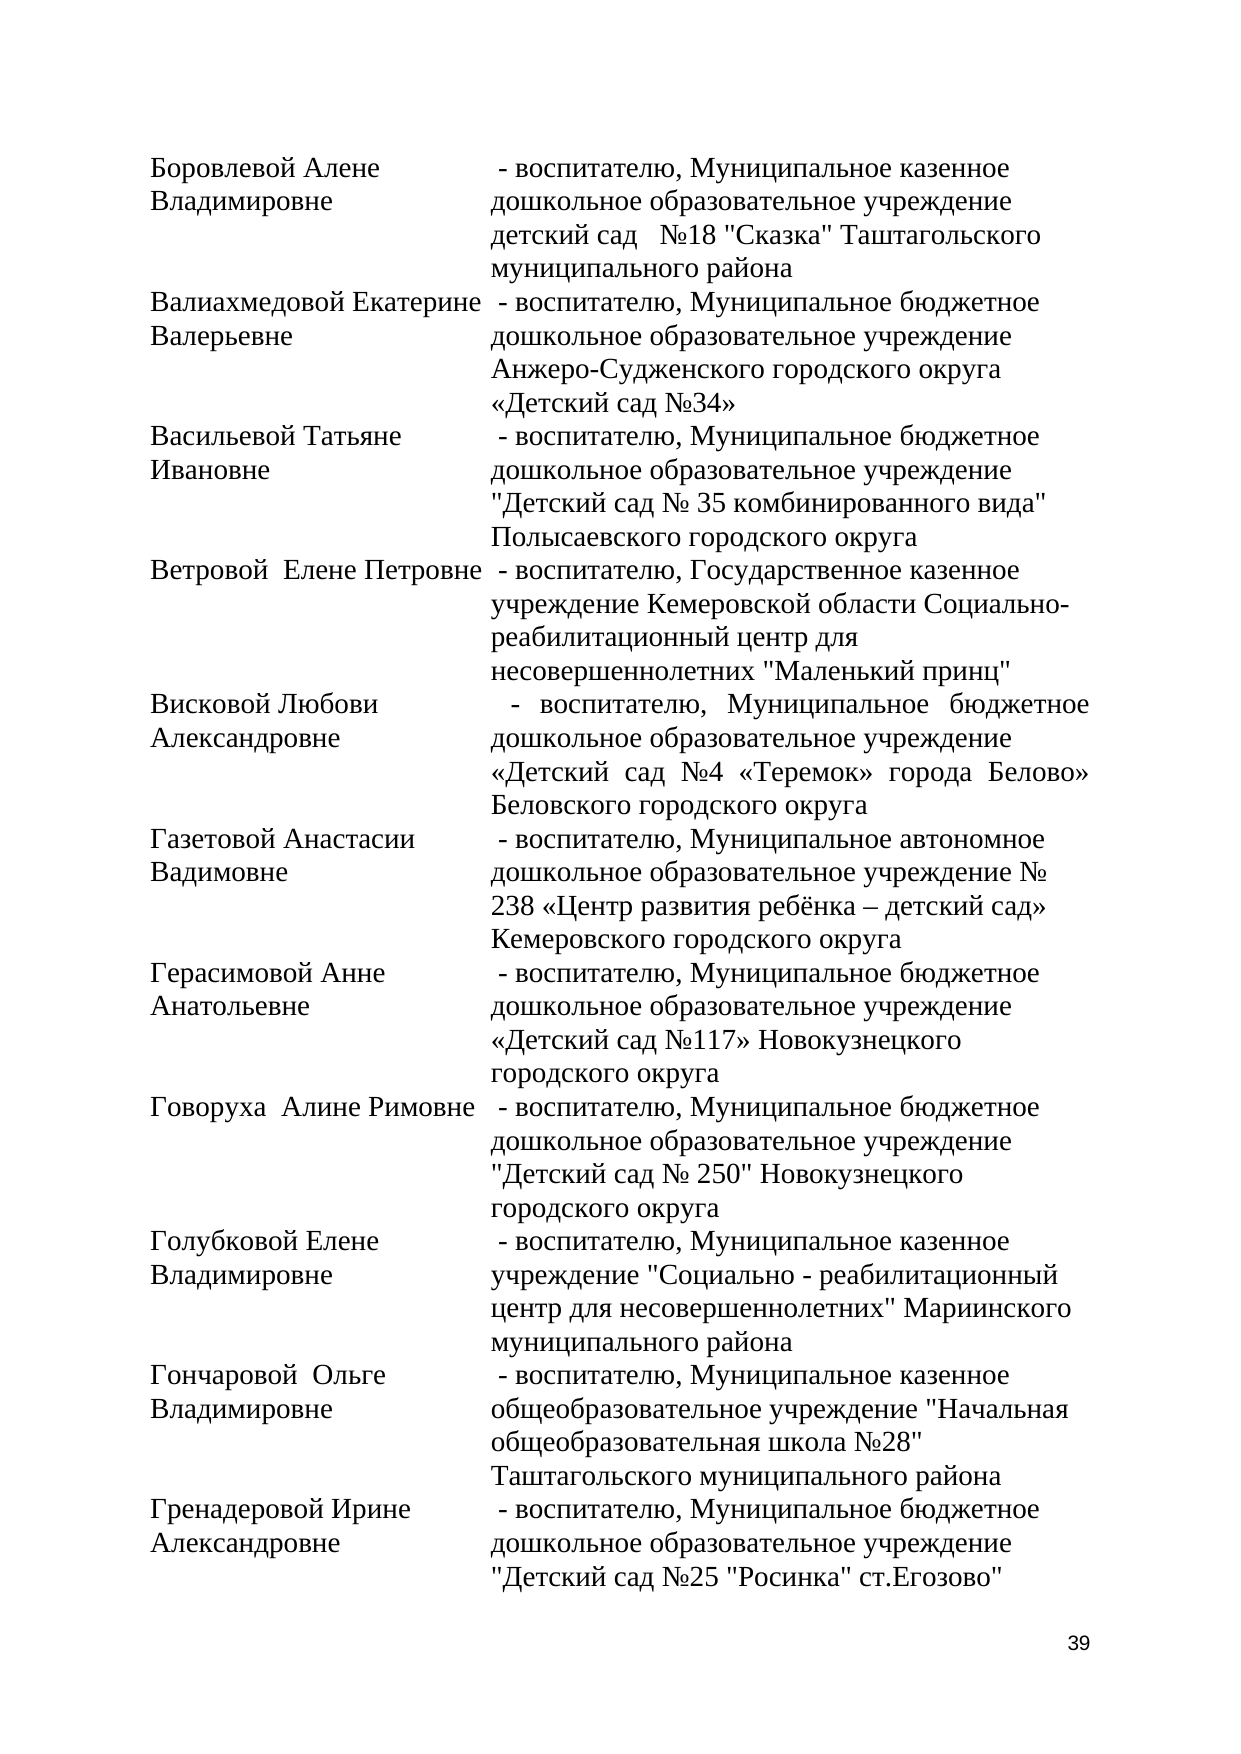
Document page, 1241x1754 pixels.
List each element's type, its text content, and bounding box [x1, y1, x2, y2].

table_cell Боровлевой Алене Владимировне [149, 150, 489, 284]
table_cell - воспитателю, Муниципальное бюджетное дошкольное образовательное учреждение «Детский сад №4 «Теремок» города Белово» Беловского городского округа [490, 687, 1091, 821]
table_cell Герасимовой Анне Анатольевне [149, 955, 489, 1089]
table_cell - воспитателю, Муниципальное казенное учреждение "Социально - реабилитационный центр для несовершеннолетних" Мариинского муниципального района [490, 1223, 1091, 1357]
table_cell Васильевой Татьяне Ивановне [149, 418, 489, 552]
table_cell Голубковой Елене Владимировне [149, 1223, 489, 1357]
table_cell - воспитателю, Муниципальное бюджетное дошкольное образовательное учреждение Анжеро-Судженского городского округа «Детский сад №34» [490, 284, 1091, 418]
table_cell - воспитателю, Муниципальное бюджетное дошкольное образовательное учреждение «Детский сад №117» Новокузнецкого городского округа [490, 955, 1091, 1089]
table_cell - воспитателю, Муниципальное автономное дошкольное образовательное учреждение № 238 «Центр развития ребёнка – детский сад» Кемеровского городского округа [490, 821, 1091, 955]
table_cell - воспитателю, Государственное казенное учреждение Кемеровской области Социально-реабилитационный центр для несовершеннолетних "Маленький принц" [490, 553, 1091, 687]
table_cell Газетовой Анастасии Вадимовне [149, 821, 489, 955]
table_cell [490, 1492, 1091, 1592]
table_cell Ветровой Елене Петровне [149, 553, 489, 687]
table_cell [149, 1492, 489, 1592]
table_cell Валиахмедовой Екатерине Валерьевне [149, 284, 489, 418]
table_cell - воспитателю, Муниципальное казенное дошкольное образовательное учреждение детский сад №18 "Сказка" Таштагольского муниципального района [490, 150, 1091, 284]
table_cell Говоруха Алине Римовне [149, 1089, 489, 1223]
table_cell Висковой Любови Александровне [149, 687, 489, 821]
table_cell - воспитателю, Муниципальное бюджетное дошкольное образовательное учреждение "Детский сад № 250" Новокузнецкого городского округа [490, 1089, 1091, 1223]
table_cell - воспитателю, Муниципальное казенное общеобразовательное учреждение "Начальная общеобразовательная школа №28" Таштагольского муниципального района [490, 1358, 1091, 1492]
table_cell - воспитателю, Муниципальное бюджетное дошкольное образовательное учреждение "Детский сад № 35 комбинированного вида" Полысаевского городского округа [490, 418, 1091, 552]
table_cell Гончаровой Ольге Владимировне [149, 1358, 489, 1492]
